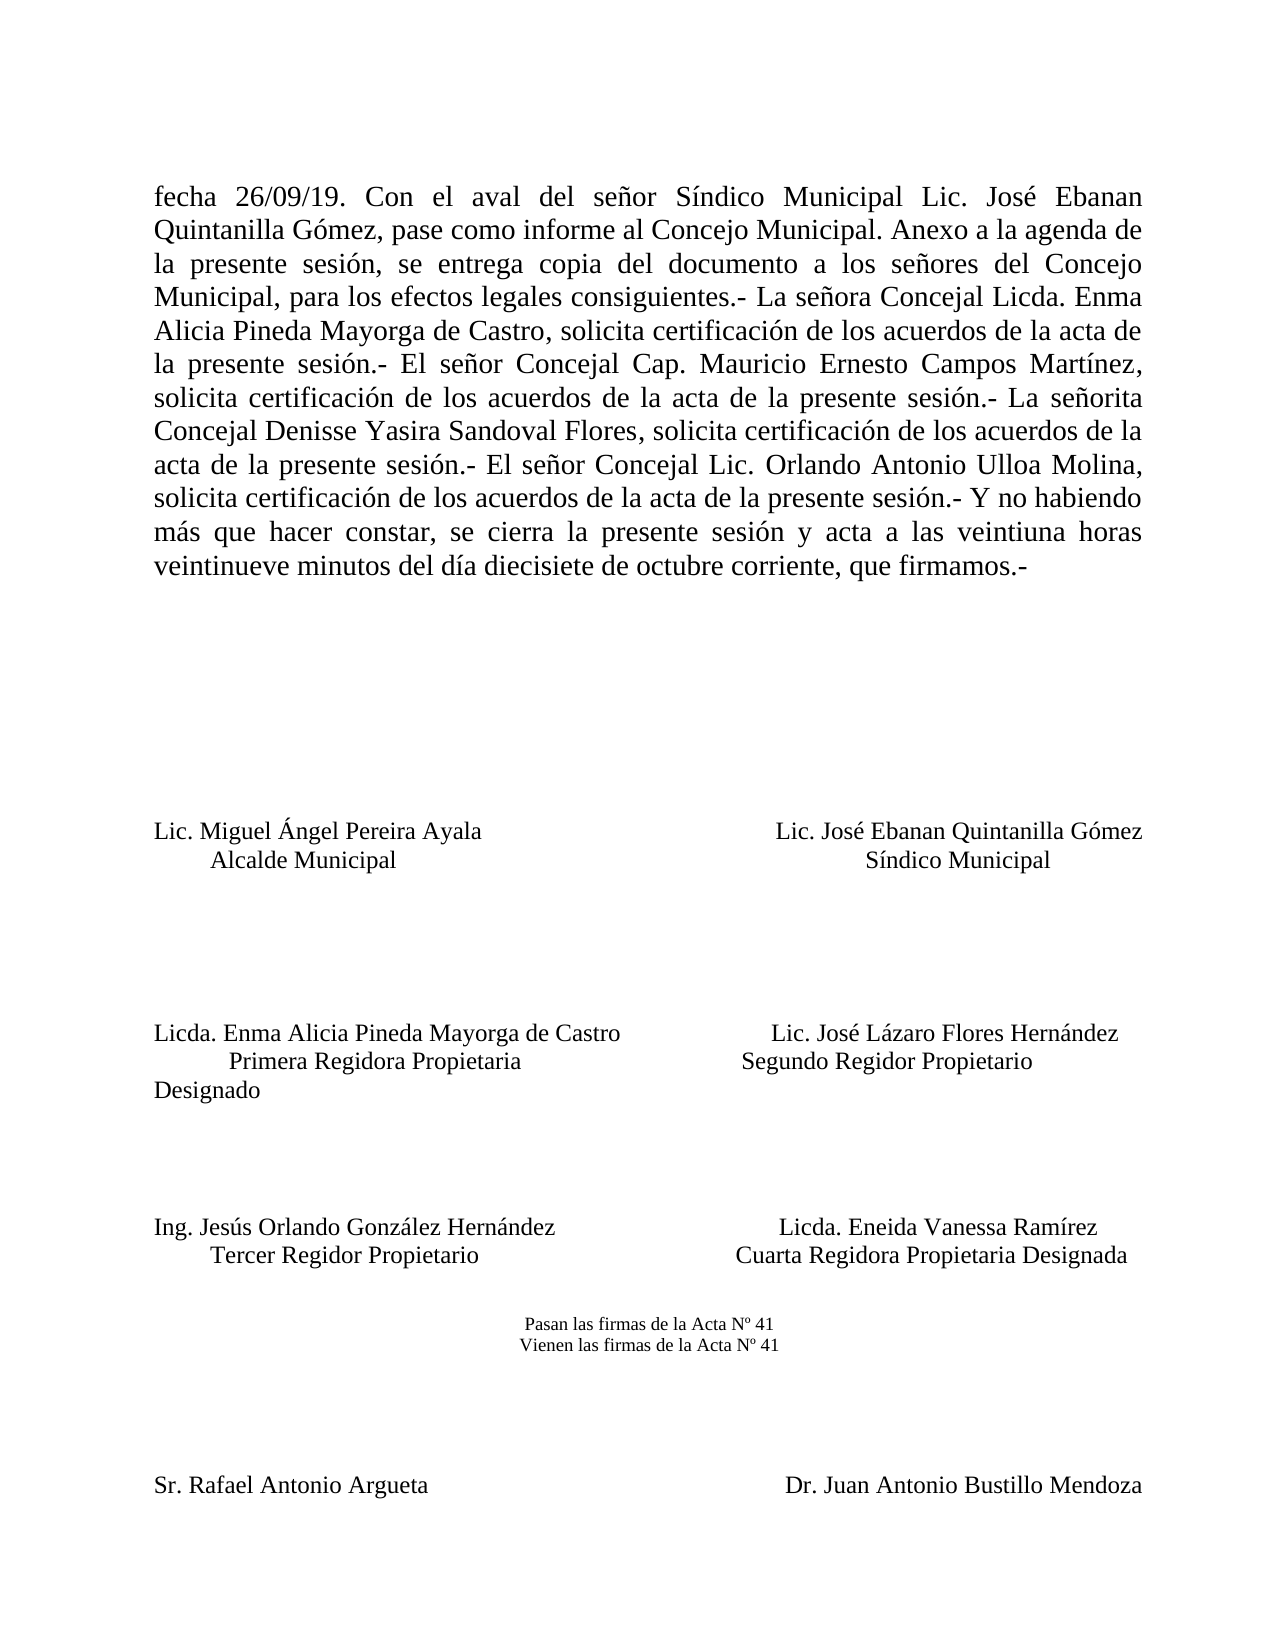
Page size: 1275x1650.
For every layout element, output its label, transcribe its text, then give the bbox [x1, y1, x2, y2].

text Alcalde Municipal Síndico Municipal [153, 845, 1145, 874]
text Pasan las firmas de la Acta Nº 41 [153, 1312, 1145, 1334]
text Sr. Rafael Antonio Argueta Dr. Juan Antonio Bustillo Mendoza [153, 1471, 1145, 1499]
text Primera Regidora Propietaria Segundo Regidor Propietario Designado [153, 1046, 1145, 1104]
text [153, 179, 1143, 581]
text Ing. Jesús Orlando González Hernández Licda. Eneida Vanessa Ramírez [153, 1212, 1145, 1241]
text Tercer Regidor Propietario Cuarta Regidora Propietaria Designada [153, 1241, 1145, 1269]
text Lic. Miguel Ángel Pereira Ayala Lic. José Ebanan Quintanilla Gómez [153, 816, 1145, 845]
text Licda. Enma Alicia Pineda Mayorga de Castro Lic. José Lázaro Flores Hernández [153, 1018, 1145, 1046]
text Vienen las firmas de la Acta Nº 41 [153, 1334, 1145, 1356]
